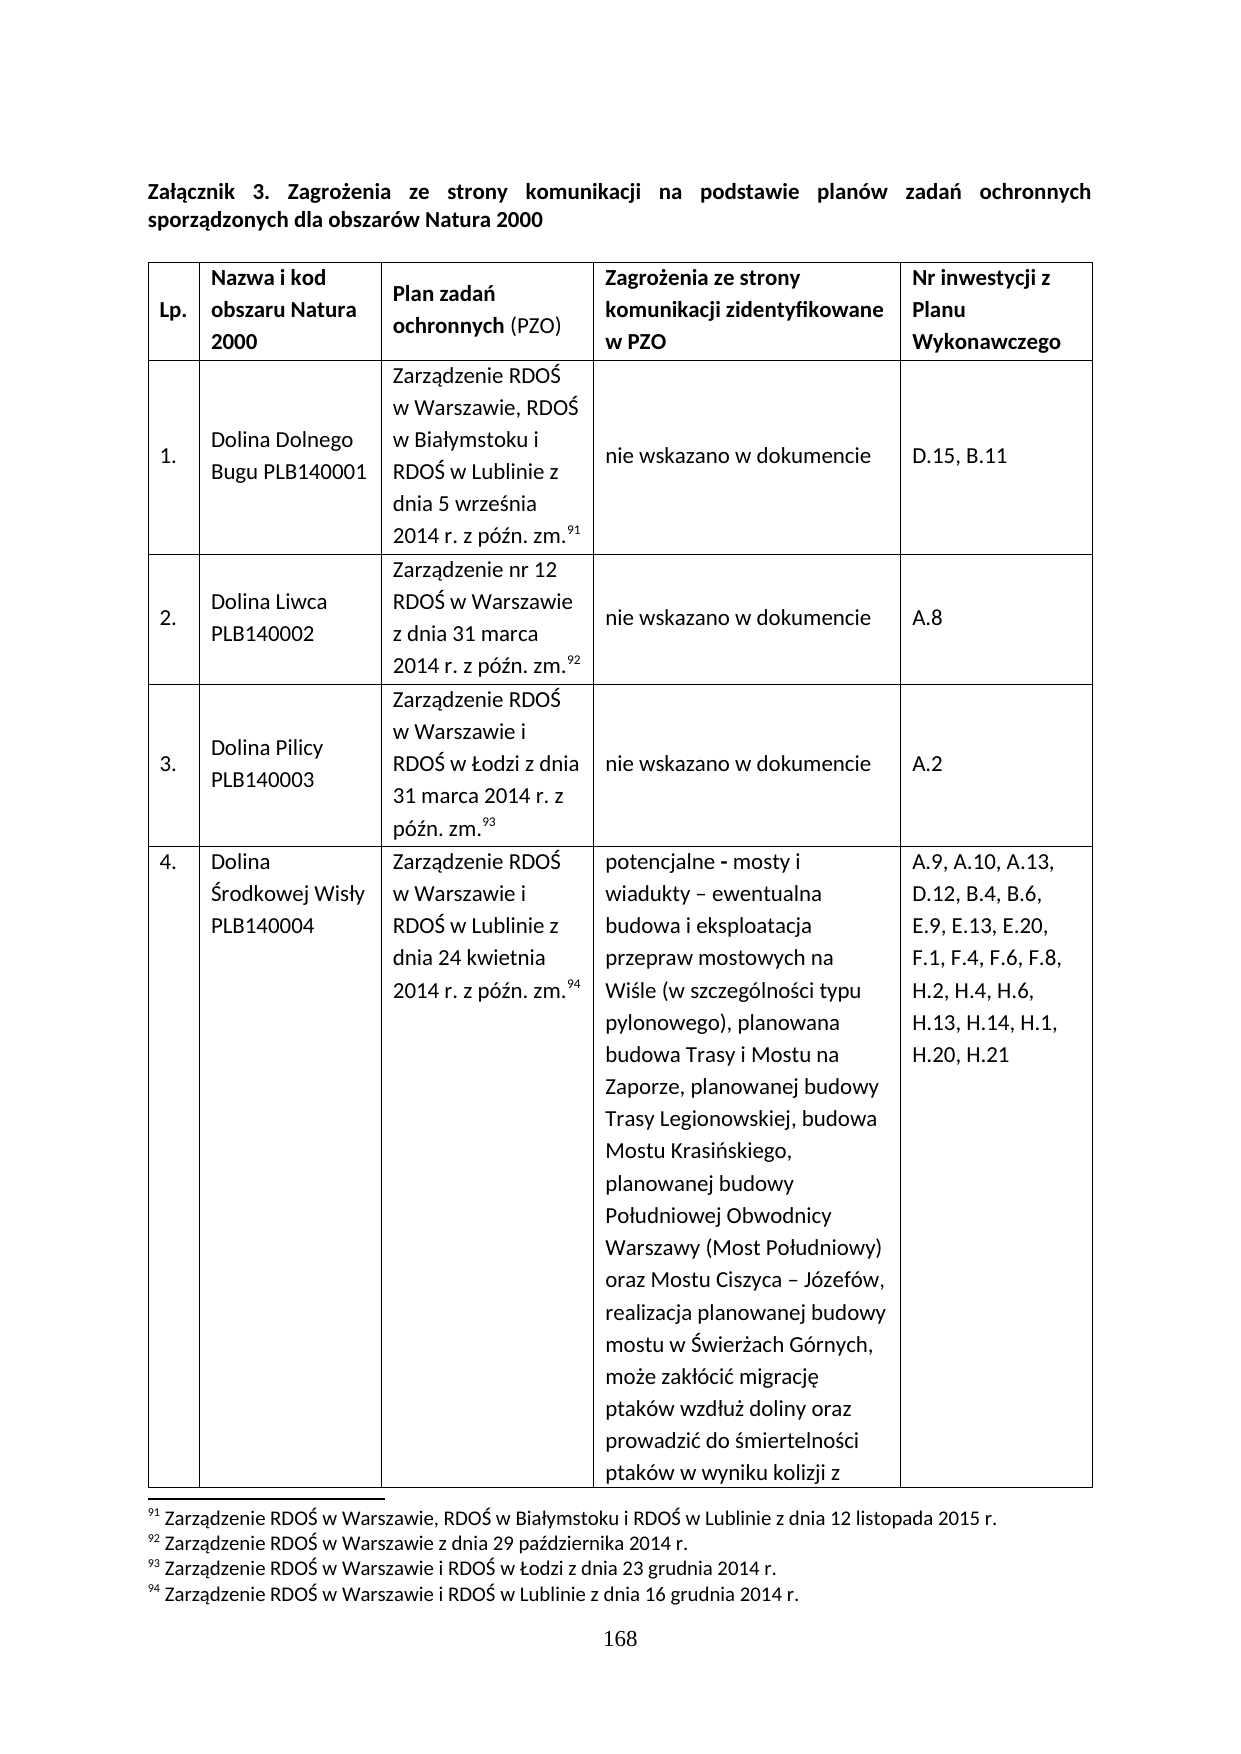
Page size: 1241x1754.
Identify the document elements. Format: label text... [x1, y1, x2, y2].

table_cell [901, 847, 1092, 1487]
subtitle Załącznik 3. Zagrożenia ze strony komunikacji na podstawie planów zadań ochronnych sporządzonych dla obszarów Natura 2000 [148, 177, 1093, 233]
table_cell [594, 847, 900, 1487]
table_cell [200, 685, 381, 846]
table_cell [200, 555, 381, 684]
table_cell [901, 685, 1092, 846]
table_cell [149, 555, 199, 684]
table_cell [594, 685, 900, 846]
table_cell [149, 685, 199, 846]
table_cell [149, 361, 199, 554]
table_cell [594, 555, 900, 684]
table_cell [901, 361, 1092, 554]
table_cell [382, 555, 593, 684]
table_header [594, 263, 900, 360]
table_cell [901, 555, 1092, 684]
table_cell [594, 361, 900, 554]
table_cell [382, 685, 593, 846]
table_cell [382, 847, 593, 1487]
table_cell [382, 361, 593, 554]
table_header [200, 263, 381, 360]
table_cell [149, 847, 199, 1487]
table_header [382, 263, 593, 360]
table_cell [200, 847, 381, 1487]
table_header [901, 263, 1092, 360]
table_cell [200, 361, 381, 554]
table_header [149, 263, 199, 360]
